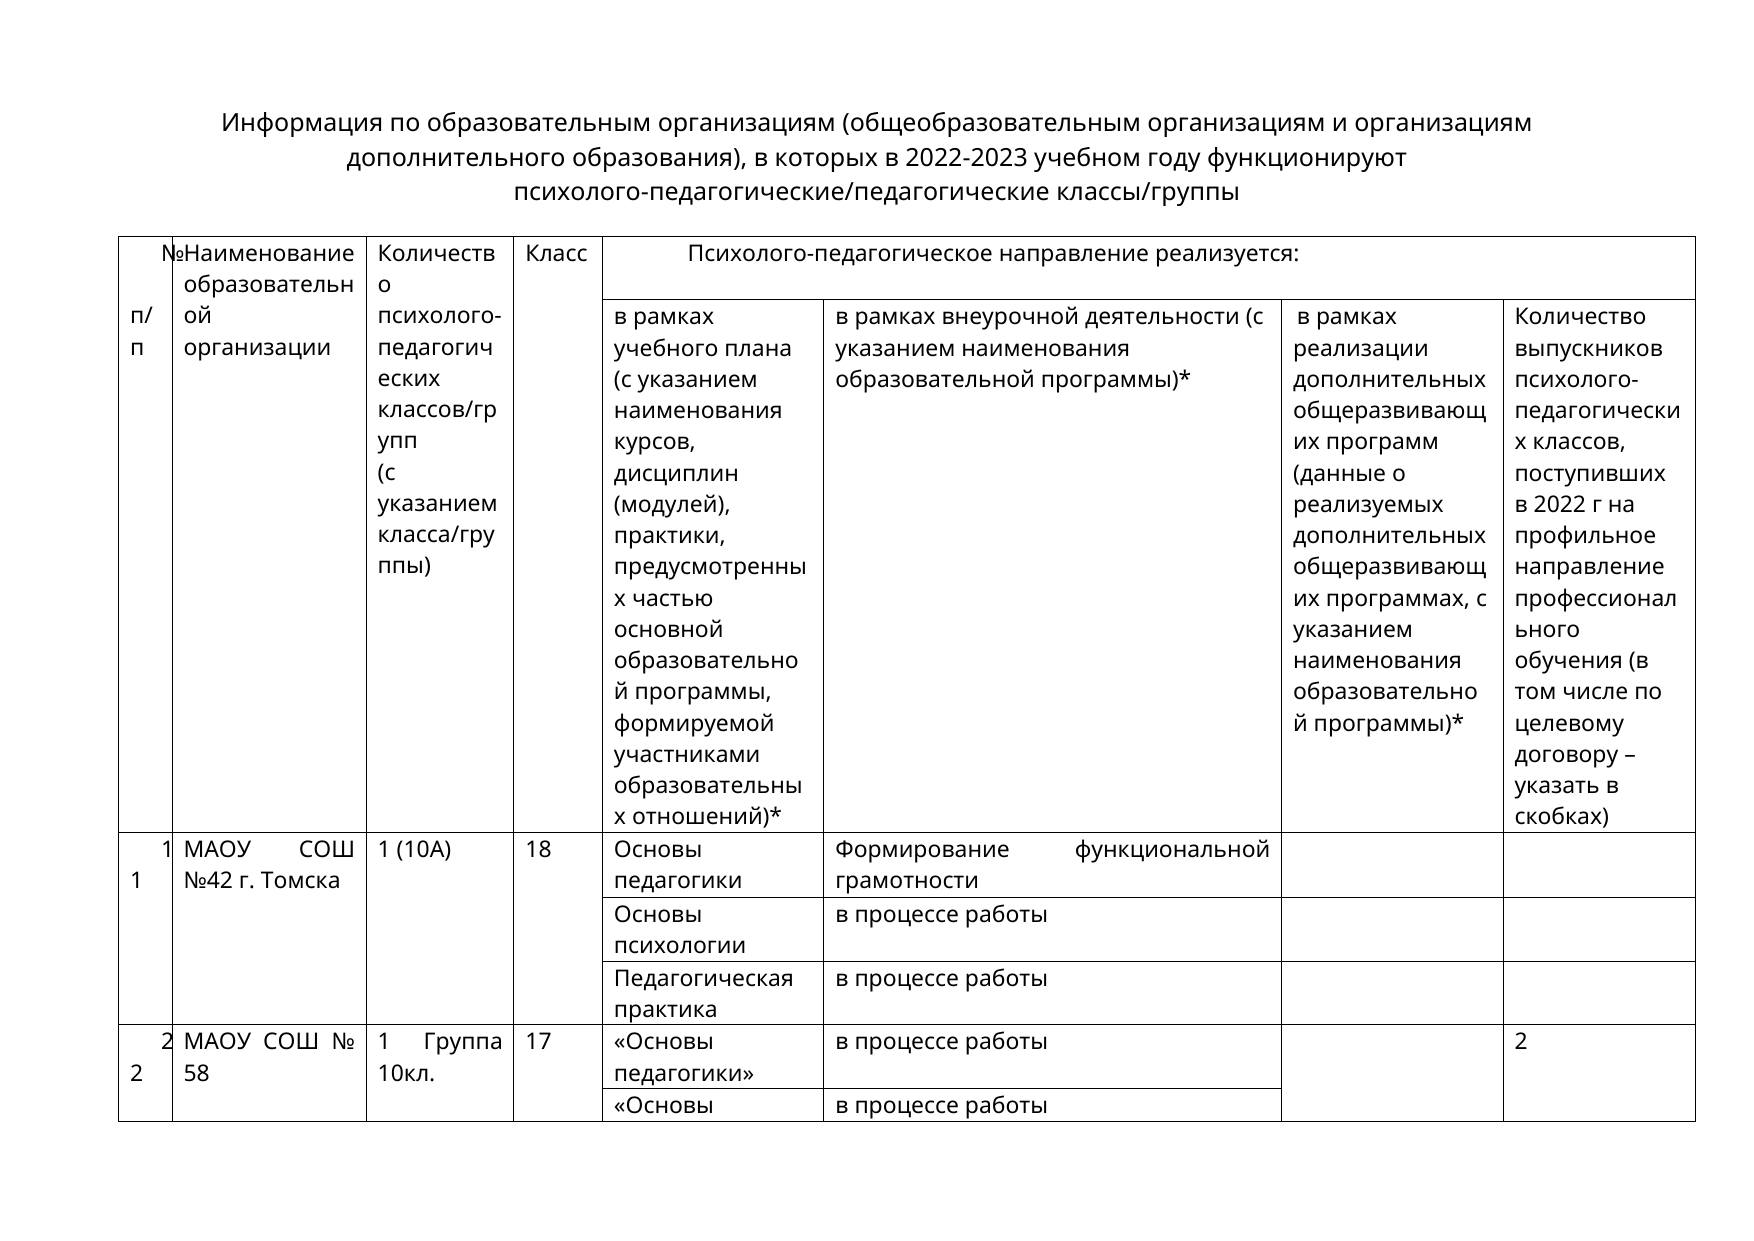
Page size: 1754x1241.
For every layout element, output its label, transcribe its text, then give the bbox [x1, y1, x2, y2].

table_cell МАОУ СОШ № 58 [173, 1025, 366, 1121]
table_cell Педагогическая практика [603, 962, 823, 1024]
table_cell в рамках реализации дополнительных общеразвивающих программ (данные о реализуемых дополнительных общеразвивающих программах, с указанием наименования образовательной программы)* [1282, 300, 1503, 832]
table_cell Формирование функциональной грамотности [824, 833, 1281, 897]
table_header Количество психолого-педагогических классов/групп (с указанием класса/группы) [367, 237, 513, 832]
table_cell 22 [119, 1025, 172, 1121]
table_cell в рамках учебного плана (с указанием наименования курсов, дисциплин (модулей), практики, предусмотренных частью основной образовательной программы, формируемой участниками образовательных отношений)* [603, 300, 823, 832]
table_header Наименование образовательной организации [173, 237, 366, 832]
table_cell [1282, 833, 1503, 897]
table_cell МАОУ СОШ №42 г. Томска [173, 833, 366, 1024]
table_cell в процессе работы [824, 962, 1281, 1024]
table_cell 17 [514, 1025, 602, 1121]
table_cell в процессе работы [824, 1089, 1281, 1121]
table_cell 18 [514, 833, 602, 1024]
table_cell [1282, 962, 1503, 1024]
table_cell 1 1 [119, 833, 172, 1024]
table_cell Основы педагогики [603, 833, 823, 897]
table_cell [1504, 833, 1695, 897]
table_cell 1 (10А) [367, 833, 513, 1024]
table_cell в рамках внеурочной деятельности (с указанием наименования образовательной программы)* [824, 300, 1281, 832]
table_cell 2 [1504, 1025, 1695, 1121]
table_cell в процессе работы [824, 1025, 1281, 1088]
table_cell «Основы психологии» [603, 1089, 823, 1121]
table_cell Количество выпускников психолого-педагогических классов, поступивших в 2022 г на профильное направление профессионального обучения (в том числе по целевому договору – указать в скобках) [1504, 300, 1695, 832]
table_cell в процессе работы [824, 898, 1281, 961]
text Информация по образовательным организациям (общеобразовательным организациям и организациям дополнительного образования), в которых в 2022-2023 учебном году функционируют психолого-педагогические/педагогические классы/группы [118, 105, 1636, 207]
table_header Психолого-педагогическое направление реализуется: [603, 237, 1695, 299]
table_cell [1282, 1025, 1503, 1121]
table_cell [1504, 962, 1695, 1024]
table_header Класс [514, 237, 602, 832]
table_cell Основы психологии [603, 898, 823, 961]
table_header № п/п [119, 237, 172, 832]
table_cell «Основы педагогики» [603, 1025, 823, 1088]
table_cell [1504, 898, 1695, 961]
table_cell 1 Группа 10кл. [367, 1025, 513, 1121]
table_cell [1282, 898, 1503, 961]
